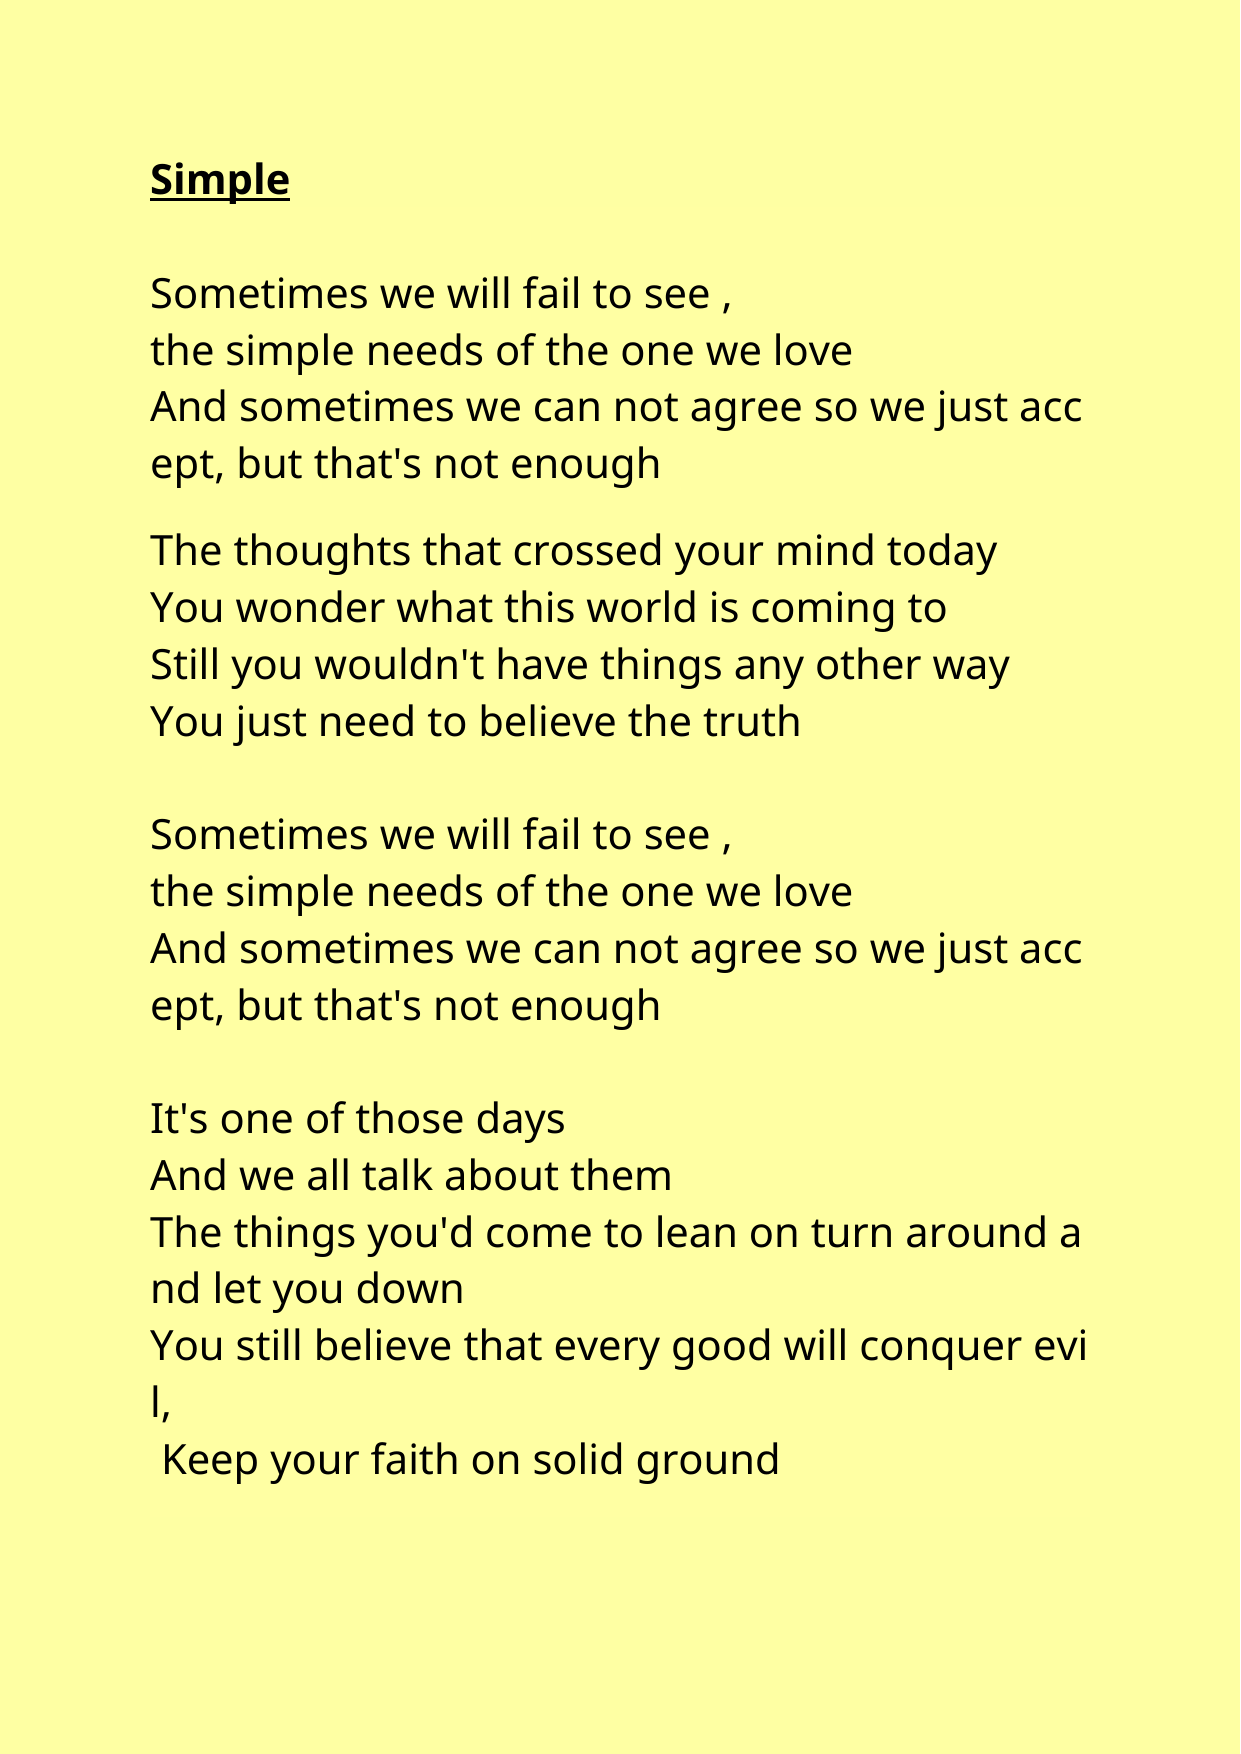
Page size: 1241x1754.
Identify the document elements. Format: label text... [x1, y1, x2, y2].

text the simple needs of the one we love [150, 862, 1090, 918]
text You still believe that every good will conquer evil, [150, 1316, 1090, 1429]
text Keep your faith on solid ground [150, 1429, 1090, 1486]
text You wonder what this world is coming to [150, 578, 1090, 635]
text And sometimes we can not agree so we just accept, but that's not enough [150, 377, 1090, 491]
text the simple needs of the one we love [150, 320, 1090, 377]
text The thoughts that crossed your mind today [150, 521, 1090, 578]
text Sometimes we will fail to see , [150, 263, 1090, 320]
text Sometimes we will fail to see , [150, 805, 1090, 862]
text The things you'd come to lean on turn around and let you down [150, 1202, 1090, 1316]
text Simple [150, 150, 1090, 207]
text And we all talk about them [150, 1146, 1090, 1202]
text You just need to believe the truth [150, 691, 1090, 748]
text Still you wouldn't have things any other way [150, 635, 1090, 691]
text It's one of those days [150, 1089, 1090, 1146]
text And sometimes we can not agree so we just accept, but that's not enough [150, 918, 1090, 1032]
